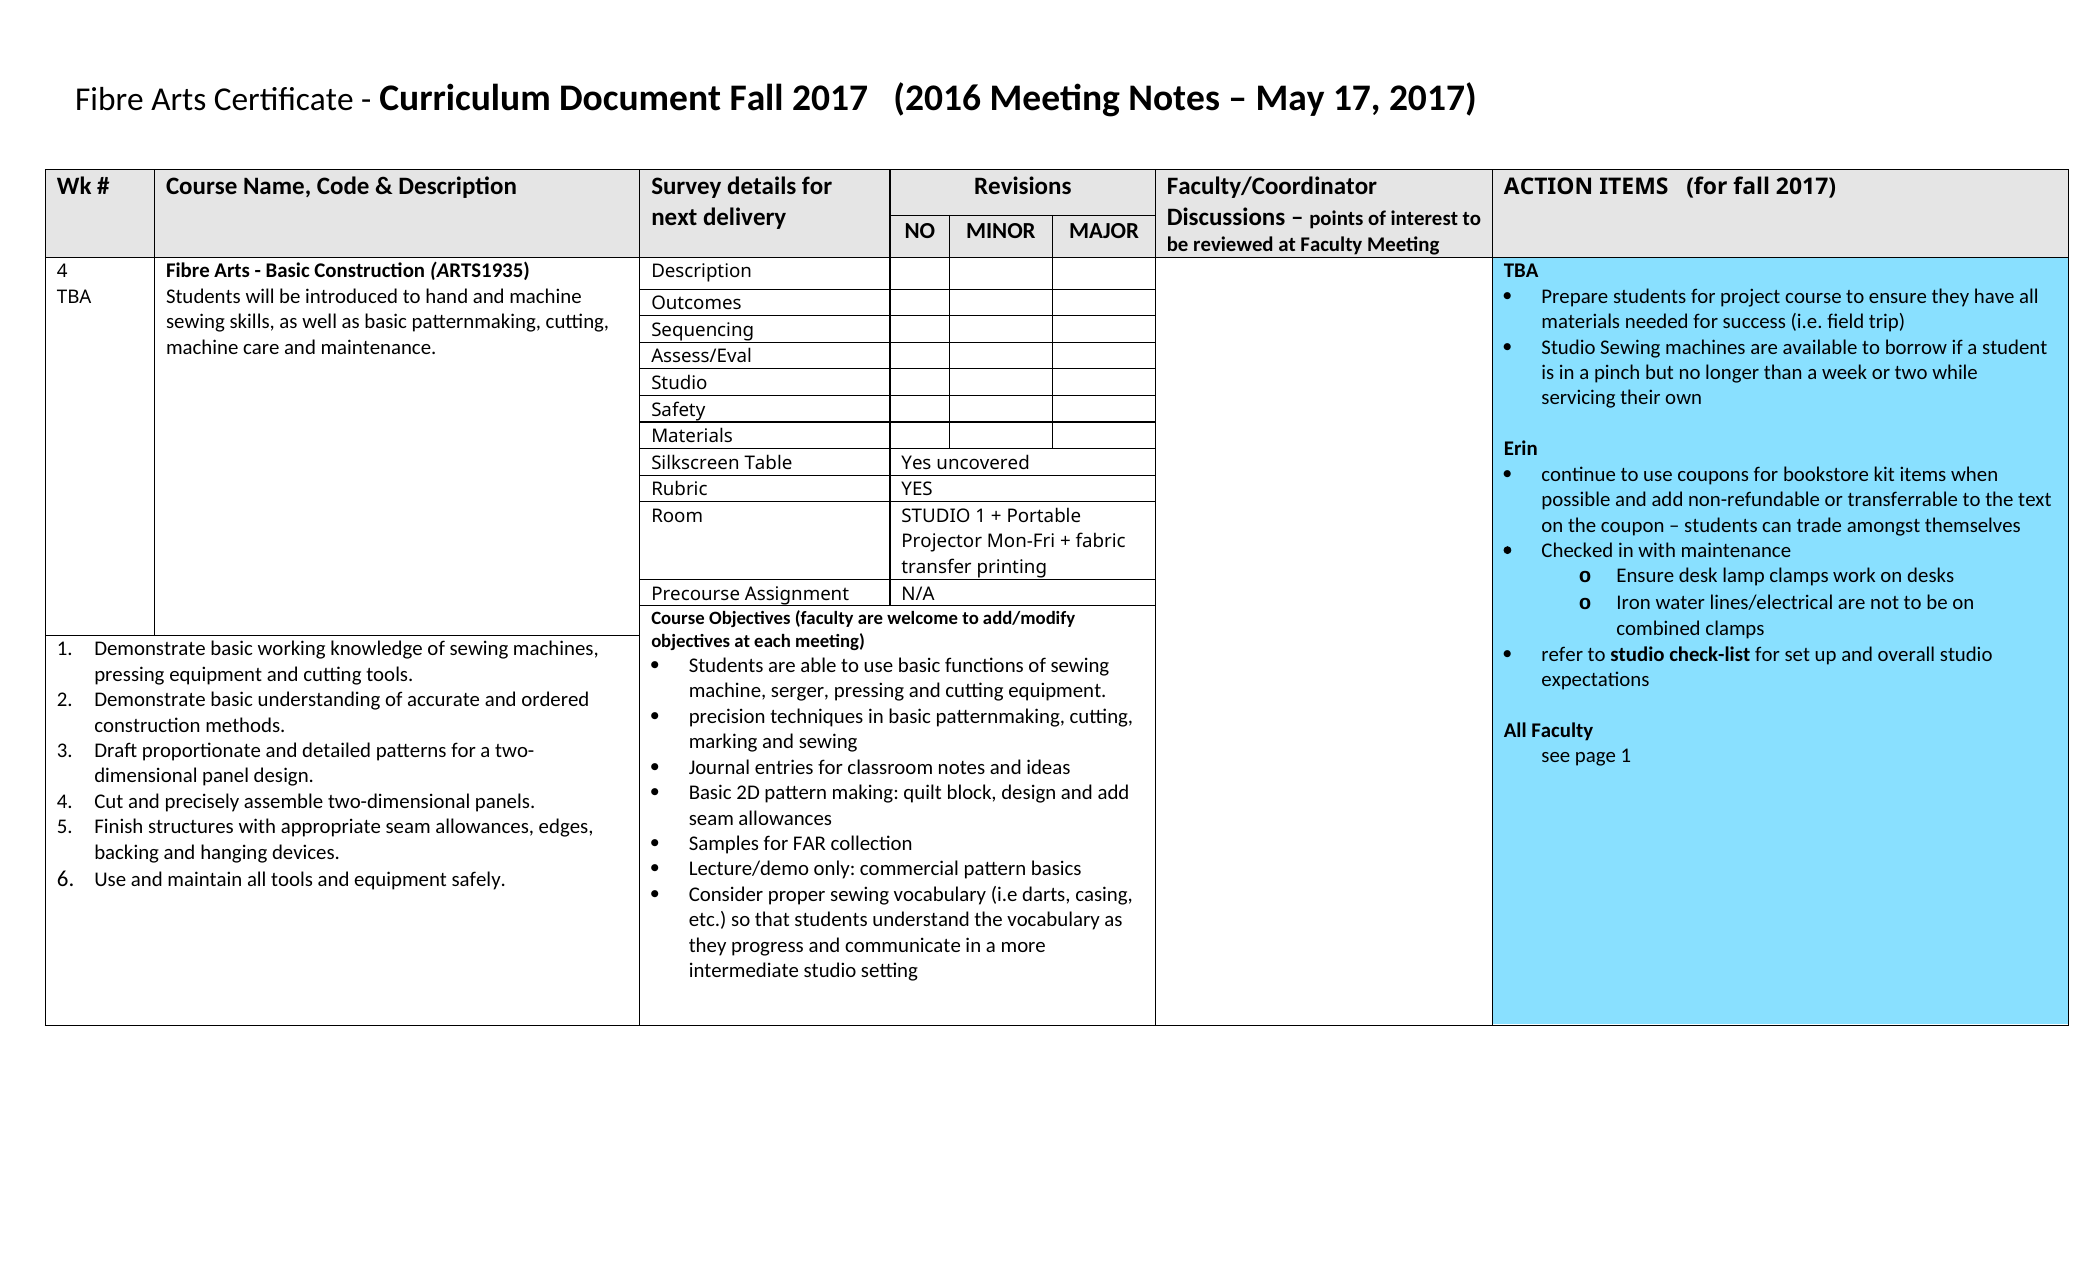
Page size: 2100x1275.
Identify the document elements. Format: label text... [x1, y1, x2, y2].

table_cell Rubric [640, 476, 889, 501]
table_cell YES [891, 476, 1155, 501]
table_header Course Name, Code & Description [155, 170, 639, 257]
table_cell [891, 343, 949, 368]
table_cell [1053, 258, 1155, 289]
table_cell Course Objectives (faculty are welcome to add/modify objectives at each meeting) Students are able to use basic functions of sewing machine, serger, pressing and cutting equipment. precision techniques in basic patternmaking, cutting, marking and sewing Journal entries for classroom notes and ideas Basic 2D pattern making: quilt block, design and add seam allowances Samples for FAR collection Lecture/demo only: commercial pattern basics Consider proper sewing vocabulary (i.e darts, casing, etc.) so that students understand the vocabulary as they progress and communicate in a more intermediate studio setting [640, 606, 1155, 1024]
table_header Revisions [891, 170, 1155, 215]
table_cell Studio [640, 369, 889, 395]
table_cell MINOR [950, 216, 1052, 257]
table_cell [1053, 316, 1155, 342]
table_cell Assess/Eval [640, 343, 889, 368]
table_cell Fibre Arts - Basic Construction (ARTS1935) Students will be introduced to hand and machine sewing skills, as well as basic patternmaking, cutting, machine care and maintenance. [155, 258, 639, 634]
table_cell Precourse Assignment [640, 580, 889, 605]
table_cell [891, 423, 949, 448]
table_header Wk # [46, 170, 154, 257]
table_cell [891, 290, 949, 315]
table_cell [950, 258, 1052, 289]
table_cell [1053, 290, 1155, 315]
table_cell [1156, 258, 1492, 1024]
table_cell Outcomes [640, 290, 889, 315]
table_cell [950, 316, 1052, 342]
table_cell Yes uncovered [891, 449, 1155, 474]
table_cell Demonstrate basic working knowledge of sewing machines, pressing equipment and cutting tools. Demonstrate basic understanding of accurate and ordered construction methods. Draft proportionate and detailed patterns for a two-dimensional panel design. Cut and precisely assemble two-dimensional panels. Finish structures with appropriate seam allowances, edges, backing and hanging devices. Use and maintain all tools and equipment safely. [46, 636, 639, 1024]
table_header Faculty/Coordinator Discussions – points of interest to be reviewed at Faculty Meeting [1156, 170, 1492, 257]
table_header ACTION ITEMS (for fall 2017) [1493, 170, 2068, 257]
table_cell [891, 396, 949, 421]
table_cell [891, 369, 949, 395]
table_cell [1053, 369, 1155, 395]
table_cell Description [640, 258, 889, 289]
table_cell [950, 369, 1052, 395]
table_cell [950, 423, 1052, 448]
table_cell [950, 290, 1052, 315]
table_cell TBA Prepare students for project course to ensure they have all materials needed for success (i.e. field trip) Studio Sewing machines are available to borrow if a student is in a pinch but no longer than a week or two while servicing their own Erin continue to use coupons for bookstore kit items when possible and add non-refundable or transferrable to the text on the coupon – students can trade amongst themselves Checked in with maintenance Ensure desk lamp clamps work on desks Iron water lines/electrical are not to be on combined clamps refer to studio check-list for set up and overall studio expectations All Faculty see page 1 [1493, 258, 2068, 1024]
table_cell NO [891, 216, 949, 257]
table_header Survey details for next delivery [640, 170, 889, 257]
table_cell 4 TBA [46, 258, 154, 634]
table_cell Safety [640, 396, 889, 421]
table_cell Room [640, 502, 889, 579]
table_cell MAJOR [1053, 216, 1155, 257]
table_cell [1053, 396, 1155, 421]
table_cell [891, 316, 949, 342]
table_cell N/A [891, 580, 1155, 605]
table_cell [950, 343, 1052, 368]
table_cell STUDIO 1 + Portable Projector Mon-Fri + fabric transfer printing [891, 502, 1155, 579]
table_cell Materials [640, 423, 889, 448]
table_cell Silkscreen Table [640, 449, 889, 474]
table_cell [1053, 423, 1155, 448]
table_cell [950, 396, 1052, 421]
table_cell Sequencing [640, 316, 889, 342]
table_cell [891, 258, 949, 289]
table_cell [1053, 343, 1155, 368]
